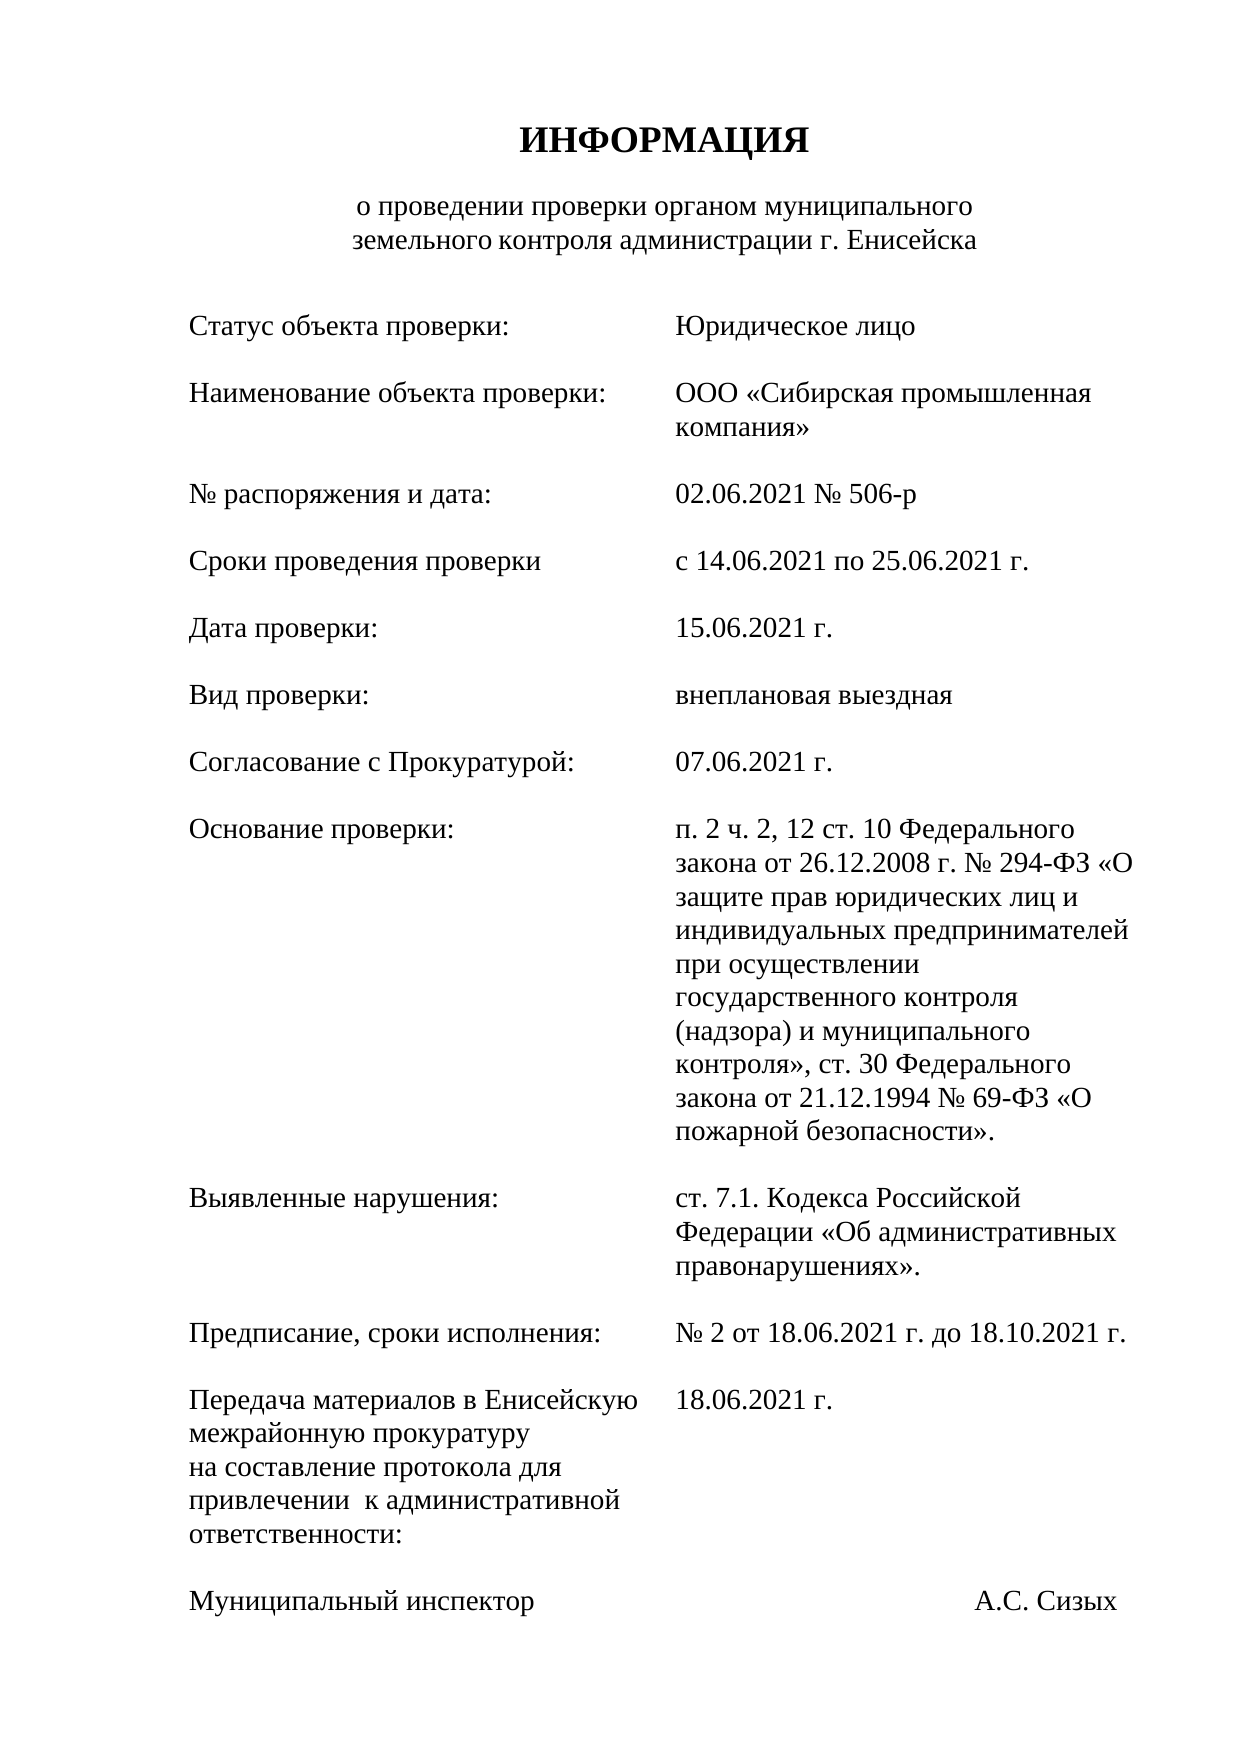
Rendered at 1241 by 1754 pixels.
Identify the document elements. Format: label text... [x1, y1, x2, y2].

table_cell с 14.06.2021 по 25.06.2021 г. [664, 543, 1152, 610]
text о проведении проверки органом муниципального [177, 188, 1152, 222]
table_cell А.С. Сизых [664, 1583, 1152, 1617]
table_cell 07.06.2021 г. [664, 745, 1152, 812]
table_cell Вид проверки: [177, 678, 664, 744]
table_cell Дата проверки: [177, 610, 664, 677]
table_cell ст. 7.1. Кодекса Российской Федерации «Об административных правонарушениях». [664, 1181, 1152, 1281]
table_cell внеплановая выездная [664, 678, 1152, 744]
table_cell 18.06.2021 г. [664, 1382, 1152, 1583]
table_cell 02.06.2021 № 506-р [664, 443, 1152, 543]
table_cell 15.06.2021 г. [664, 610, 1152, 677]
table_header Статус объекта проверки: [177, 309, 664, 342]
table_cell Основание проверки: [177, 812, 664, 1181]
table_cell № 2 от 18.06.2021 г. до 18.10.2021 г. [664, 1281, 1152, 1382]
table_cell Сроки проведения проверки [177, 543, 664, 610]
table_cell Согласование с Прокуратурой: [177, 745, 664, 812]
text ИНФОРМАЦИЯ [177, 118, 1152, 161]
table_cell Выявленные нарушения: [177, 1181, 664, 1281]
table_cell Передача материалов в Енисейскую межрайонную прокуратуру на составление протокола для привлечении к административной ответственности: [177, 1382, 664, 1583]
table_cell Муниципальный инспектор [177, 1583, 664, 1617]
table_cell ООО «Сибирская промышленная компания» [664, 342, 1152, 443]
table_cell Наименование объекта проверки: [177, 342, 664, 443]
table_cell № распоряжения и дата: [177, 443, 664, 543]
text земельного контроля администрации г. Енисейска [177, 222, 1152, 255]
table_header Юридическое лицо [664, 309, 1152, 342]
table_cell п. 2 ч. 2, 12 ст. 10 Федерального закона от 26.12.2008 г. № 294-ФЗ «О защите прав юридических лиц и индивидуальных предпринимателей при осуществлении государственного контроля (надзора) и муниципального контроля», ст. 30 Федерального закона от 21.12.1994 № 69-ФЗ «О пожарной безопасности». [664, 812, 1152, 1181]
table_cell Предписание, сроки исполнения: [177, 1281, 664, 1382]
